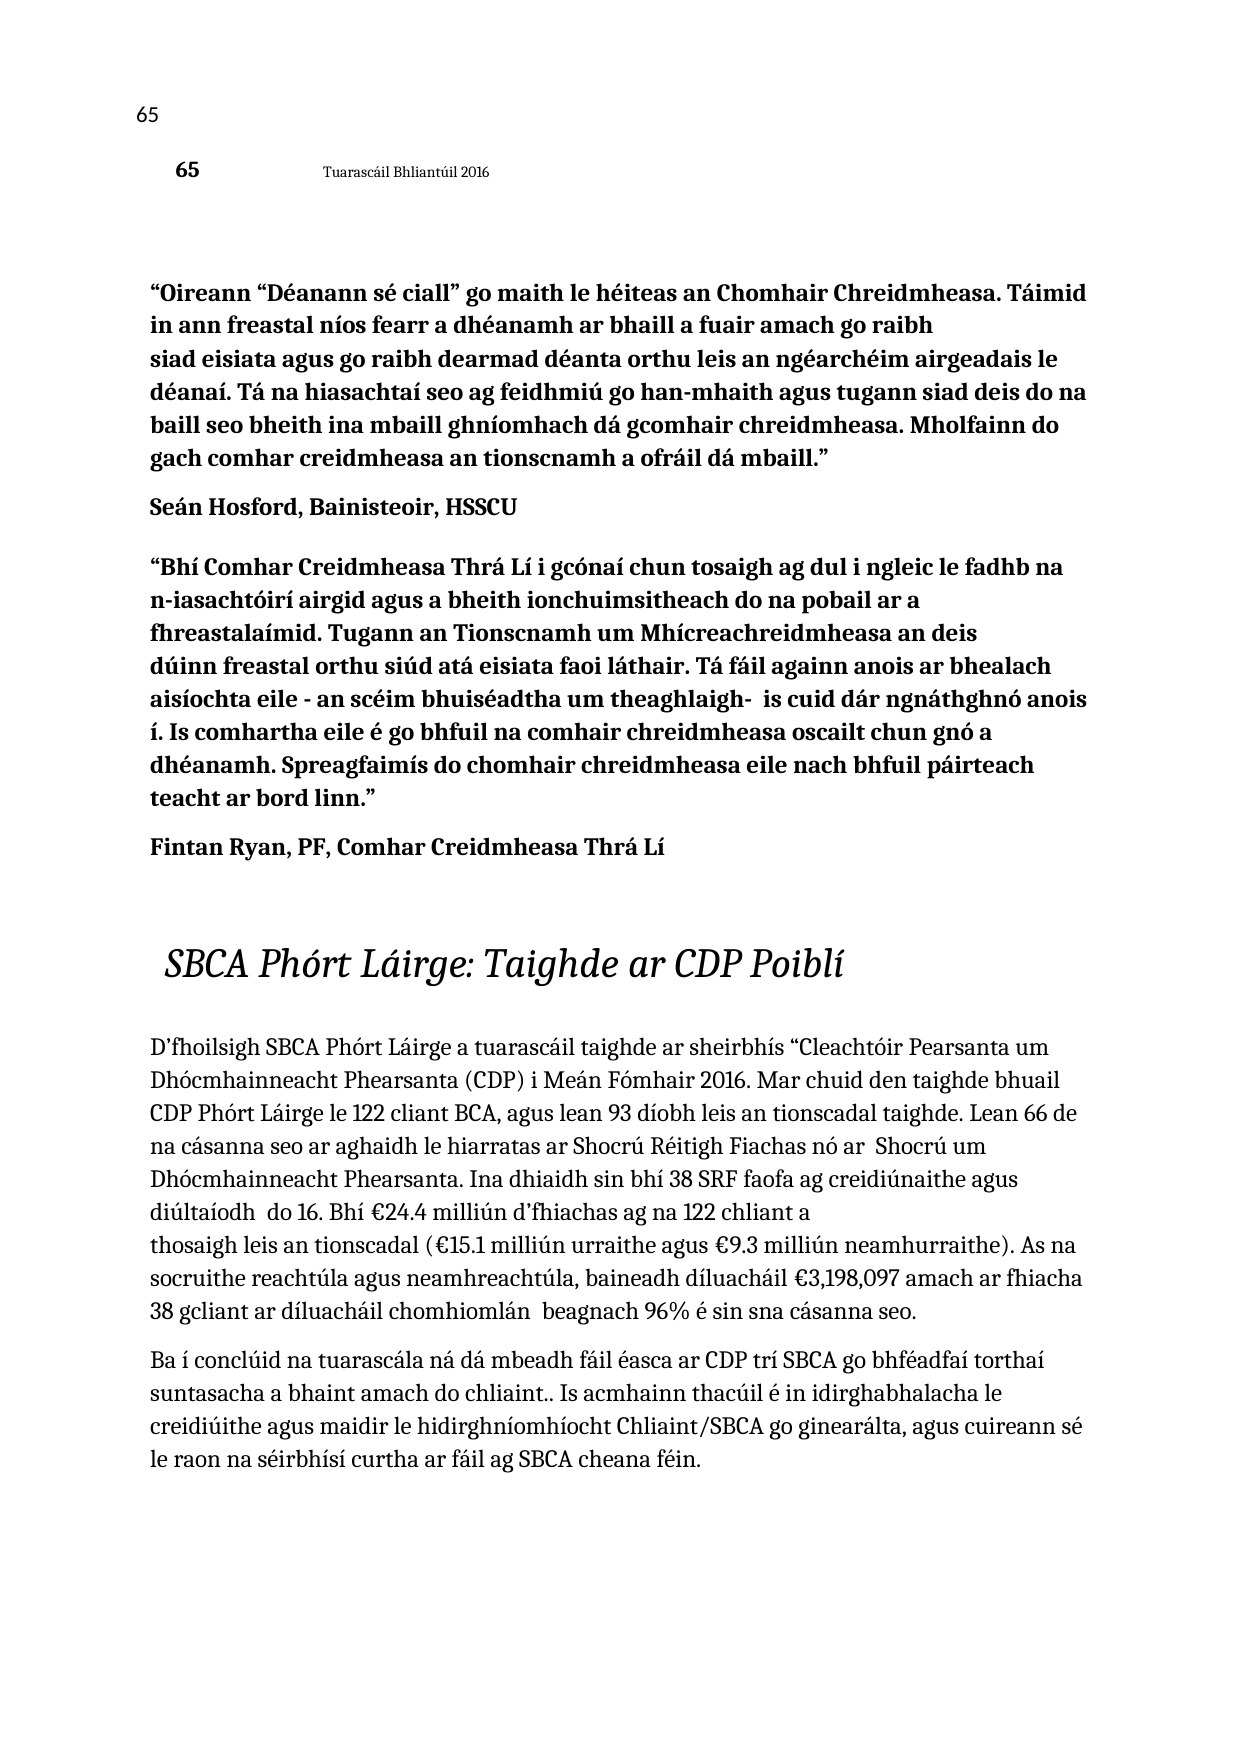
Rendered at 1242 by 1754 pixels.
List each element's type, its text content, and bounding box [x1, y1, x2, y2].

text “Bhí Comhar Creidmheasa Thrá Lí i gcónaí chun tosaigh ag dul i ngleic le fadhb na n-iasachtóirí airgid agus a bheith ionchuimsitheach do na pobail ar a fhreastalaímid. Tugann an Tionscnamh um Mhícreachreidmheasa an deis [150, 552, 1092, 647]
text thosaigh leis an tionscadal (€15.1 milliún urraithe agus €9.3 milliún neamhurraithe). As na socruithe reachtúla agus neamhreachtúla, baineadh díluacháil €3,198,097 amach ar fhiacha 38 gcliant ar díluacháil chomhiomlán beagnach 96% é sin sna cásanna seo. [150, 1231, 1092, 1326]
text 65 Tuarascáil Bhliantúil 2016 [175, 156, 1094, 182]
text siad eisiata agus go raibh dearmad déanta orthu leis an ngéarchéim airgeadais le déanaí. Tá na hiasachtaí seo ag feidhmiú go han-mhaith agus tugann siad deis do na baill seo bheith ina mbaill ghníomhach dá gcomhair chreidmheasa. Mholfainn do gach comhar creidmheasa an tionscnamh a ofráil dá mbaill.” [150, 345, 1092, 472]
text D’fhoilsigh SBCA Phórt Láirge a tuarascáil taighde ar sheirbhís “Cleachtóir Pearsanta um Dhócmhainneacht Phearsanta (CDP) i Meán Fómhair 2016. Mar chuid den taighde bhuail CDP Phórt Láirge le 122 cliant BCA, agus lean 93 díobh leis an tionscadal taighde. Lean 66 de na cásanna seo ar aghaidh le hiarratas ar Shocrú Réitigh Fiachas nó ar Shocrú um Dhócmhainneacht Phearsanta. Ina dhiaidh sin bhí 38 SRF faofa ag creidiúnaithe agus diúltaíodh do 16. Bhí €24.4 milliún d’fhiachas ag na 122 chliant a [150, 1033, 1092, 1227]
text Seán Hosford, Bainisteoir, HSSCU [150, 493, 1092, 521]
text Ba í conclúid na tuarascála ná dá mbeadh fáil éasca ar CDP trí SBCA go bhféadfaí torthaí suntasacha a bhaint amach do chliaint.. Is acmhainn thacúil é in idirghabhalacha le creidiúithe agus maidir le hidirghníomhíocht Chliaint/SBCA go ginearálta, agus cuireann sé le raon na séirbhísí curtha ar fáil ag SBCA cheana féin. [150, 1346, 1092, 1474]
text Fintan Ryan, PF, Comhar Creidmheasa Thrá Lí [150, 833, 1092, 861]
text “Oireann “Déanann sé ciall” go maith le héiteas an Chomhair Chreidmheasa. Táimid in ann freastal níos fearr a dhéanamh ar bhaill a fuair amach go raibh [150, 278, 1092, 340]
text dúinn freastal orthu siúd atá eisiata faoi láthair. Tá fáil againn anois ar bhealach aisíochta eile - an scéim bhuiséadtha um theaghlaigh- is cuid dár ngnáthghnó anois í. Is comhartha eile é go bhfuil na comhair chreidmheasa oscailt chun gnó a dhéanamh. Spreagfaimís do chomhair chreidmheasa eile nach bhfuil páirteach teacht ar bord linn.” [150, 652, 1092, 813]
subtitle SBCA Phórt Láirge: Taighde ar CDP Poiblí [165, 940, 1066, 988]
